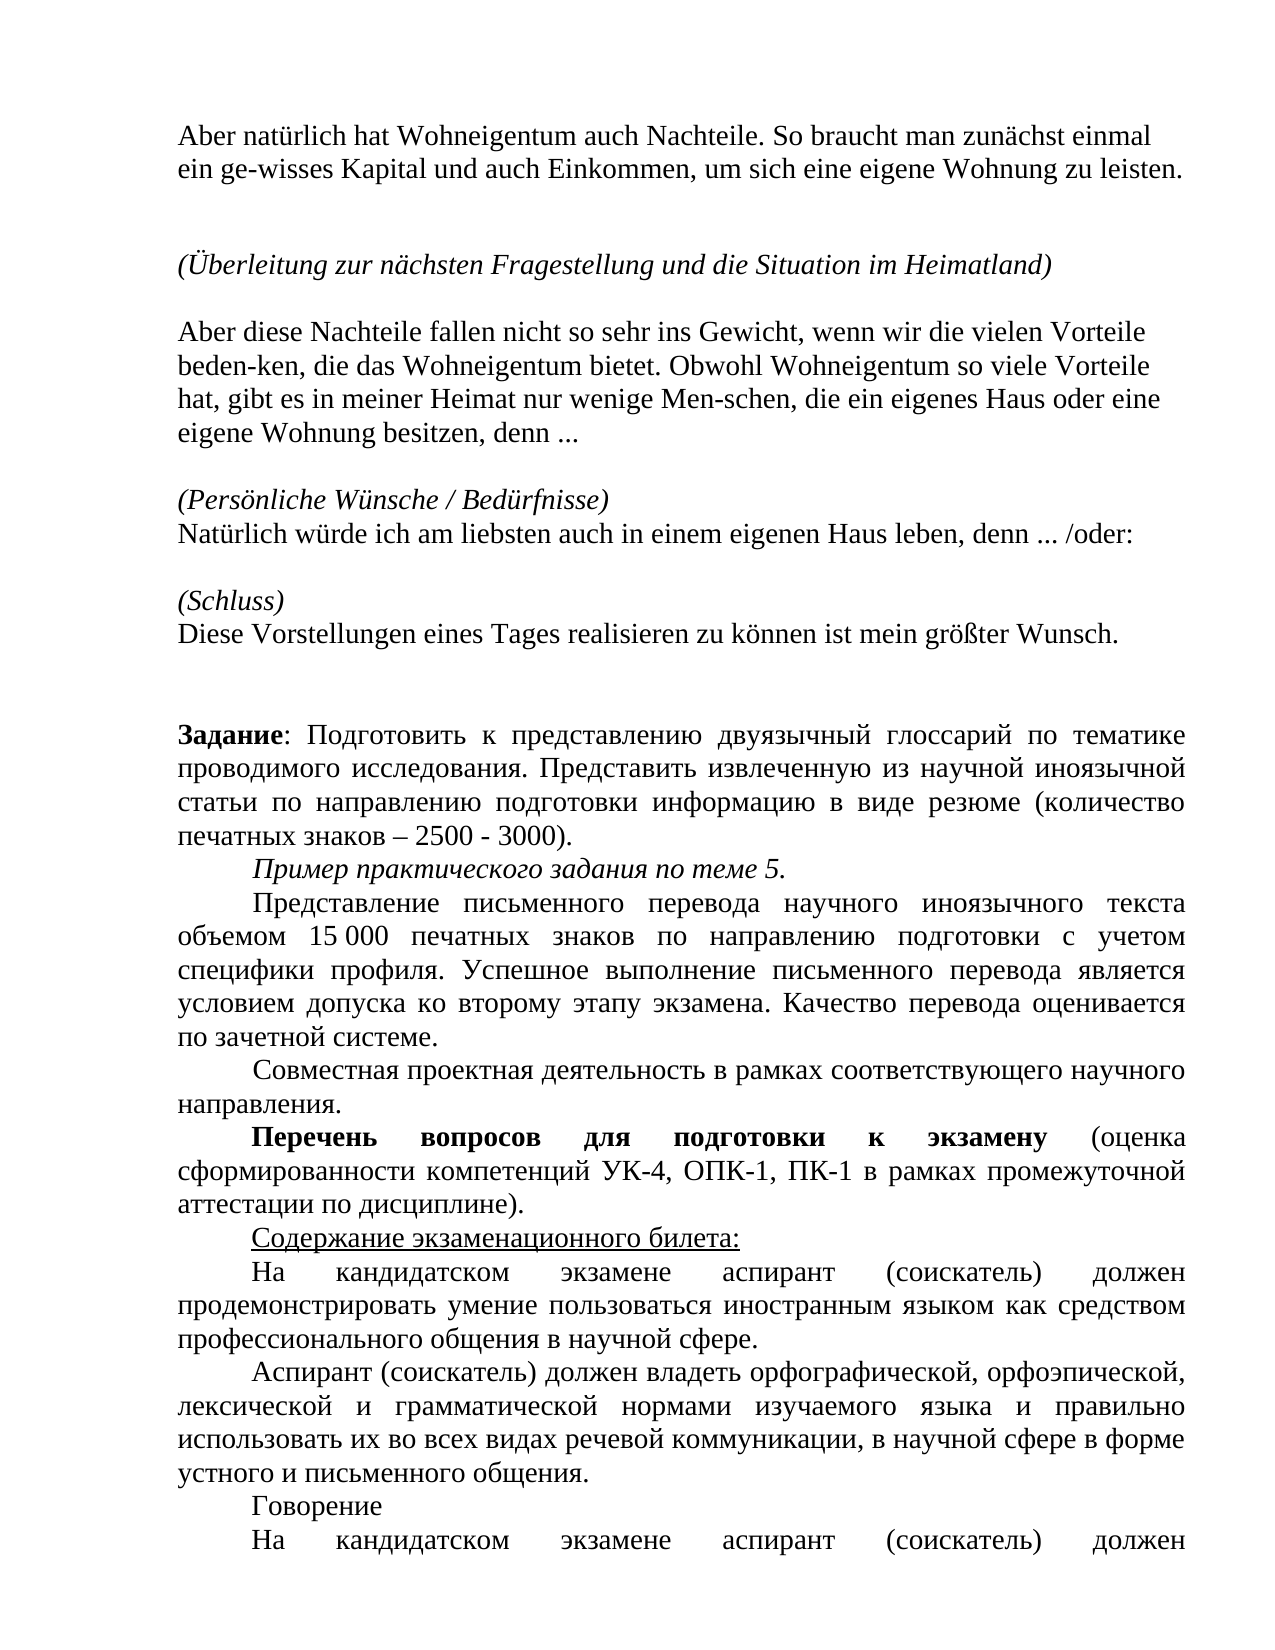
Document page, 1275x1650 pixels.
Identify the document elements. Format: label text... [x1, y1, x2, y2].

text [177, 1522, 1186, 1556]
text Natürlich würde ich am liebsten auch in einem eigenen Haus leben, denn ... /oder: [177, 516, 1186, 549]
text Содержание экзаменационного билета: [177, 1220, 1186, 1254]
text Говорение [177, 1488, 1186, 1522]
text (Persönliche Wünsche / Bedürfnisse) [177, 482, 1186, 516]
text Совместная проектная деятельность в рамках соответствующего научного направления. [177, 1052, 1186, 1119]
text (Schluss) [177, 583, 1186, 616]
text На кандидатском экзамене аспирант (соискатель) должен продемонстрировать умение пользоваться иностранным языком как средством профессионального общения в научной сфере. [177, 1254, 1186, 1354]
text Aber natürlich hat Wohneigentum auch Nachteile. So braucht man zunächst einmal ein ge-wisses Kapital und auch Einkommen, um sich eine eigene Wohnung zu leisten. [177, 118, 1186, 185]
text Пример практического задания по теме 5. [177, 851, 1186, 885]
text Aber diese Nachteile fallen nicht so sehr ins Gewicht, wenn wir die vielen Vorteile beden-ken, die das Wohneigentum bietet. Obwohl Wohneigentum so viele Vorteile hat, gibt es in meiner Heimat nur wenige Men-schen, die ein eigenes Haus oder eine eigene Wohnung besitzen, denn ... [177, 281, 1186, 449]
text Аспирант (соискатель) должен владеть орфографической, орфоэпической, лексической и грамматической нормами изучаемого языка и правильно использовать их во всех видах речевой коммуникации, в научной сфере в форме устного и письменного общения. [177, 1354, 1186, 1488]
text Diese Vorstellungen eines Tages realisieren zu können ist mein größter Wunsch. [177, 616, 1186, 650]
text Представление письменного перевода научного иноязычного текста объемом 15 000 печатных знаков по направлению подготовки с учетом специфики профиля. Успешное выполнение письменного перевода является условием допуска ко второму этапу экзамена. Качество перевода оценивается по зачетной системе. [177, 885, 1186, 1052]
text Задание: Подготовить к представлению двуязычный глоссарий по тематике проводимого исследования. Представить извлеченную из научной иноязычной статьи по направлению подготовки информацию в виде резюме (количество печатных знаков – 2500 - 3000). [177, 717, 1186, 851]
text Перечень вопросов для подготовки к экзамену (оценка сформированности компетенций УК-4, ОПК-1, ПК-1 в рамках промежуточной аттестации по дисциплине). [177, 1119, 1186, 1220]
text (Überleitung zur nächsten Fragestellung und die Situation im Heimatland) [177, 247, 1186, 281]
